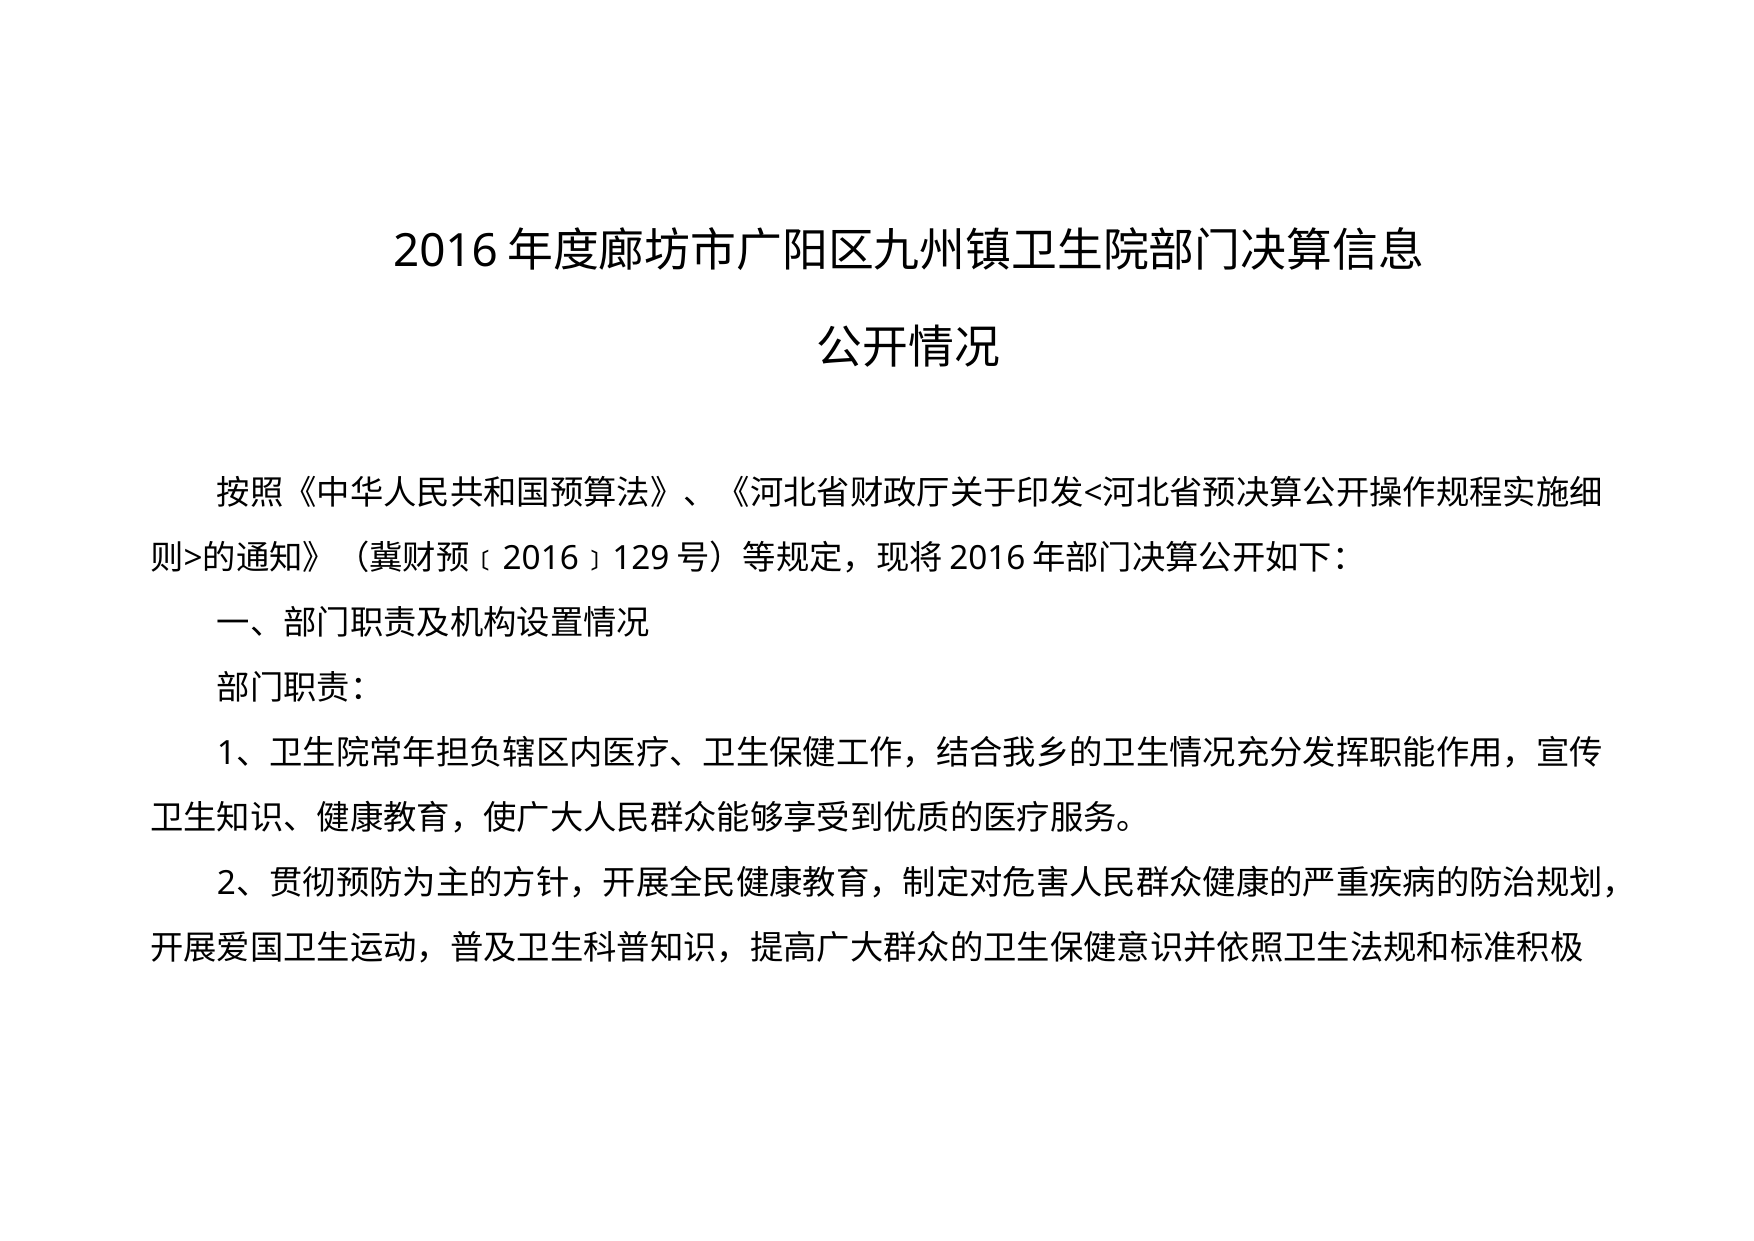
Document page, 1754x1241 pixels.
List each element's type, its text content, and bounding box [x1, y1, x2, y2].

text 按照《中华人民共和国预算法》、《河北省财政厅关于印发<河北省预决算公开操作规程实施细则>的通知》（冀财预﹝2016﹞129号）等规定，现将2016年部门决算公开如下： [150, 458, 1604, 588]
text 2016年度廊坊市广阳区九州镇卫生院部门决算信息 [150, 198, 1604, 295]
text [150, 848, 1604, 978]
text 1、卫生院常年担负辖区内医疗、卫生保健工作，结合我乡的卫生情况充分发挥职能作用，宣传卫生知识、健康教育，使广大人民群众能够享受到优质的医疗服务。 [150, 718, 1604, 848]
text 公开情况 [150, 295, 1604, 393]
list 部门职责及机构设置情况 [150, 588, 1604, 653]
text 部门职责： [150, 653, 1604, 718]
